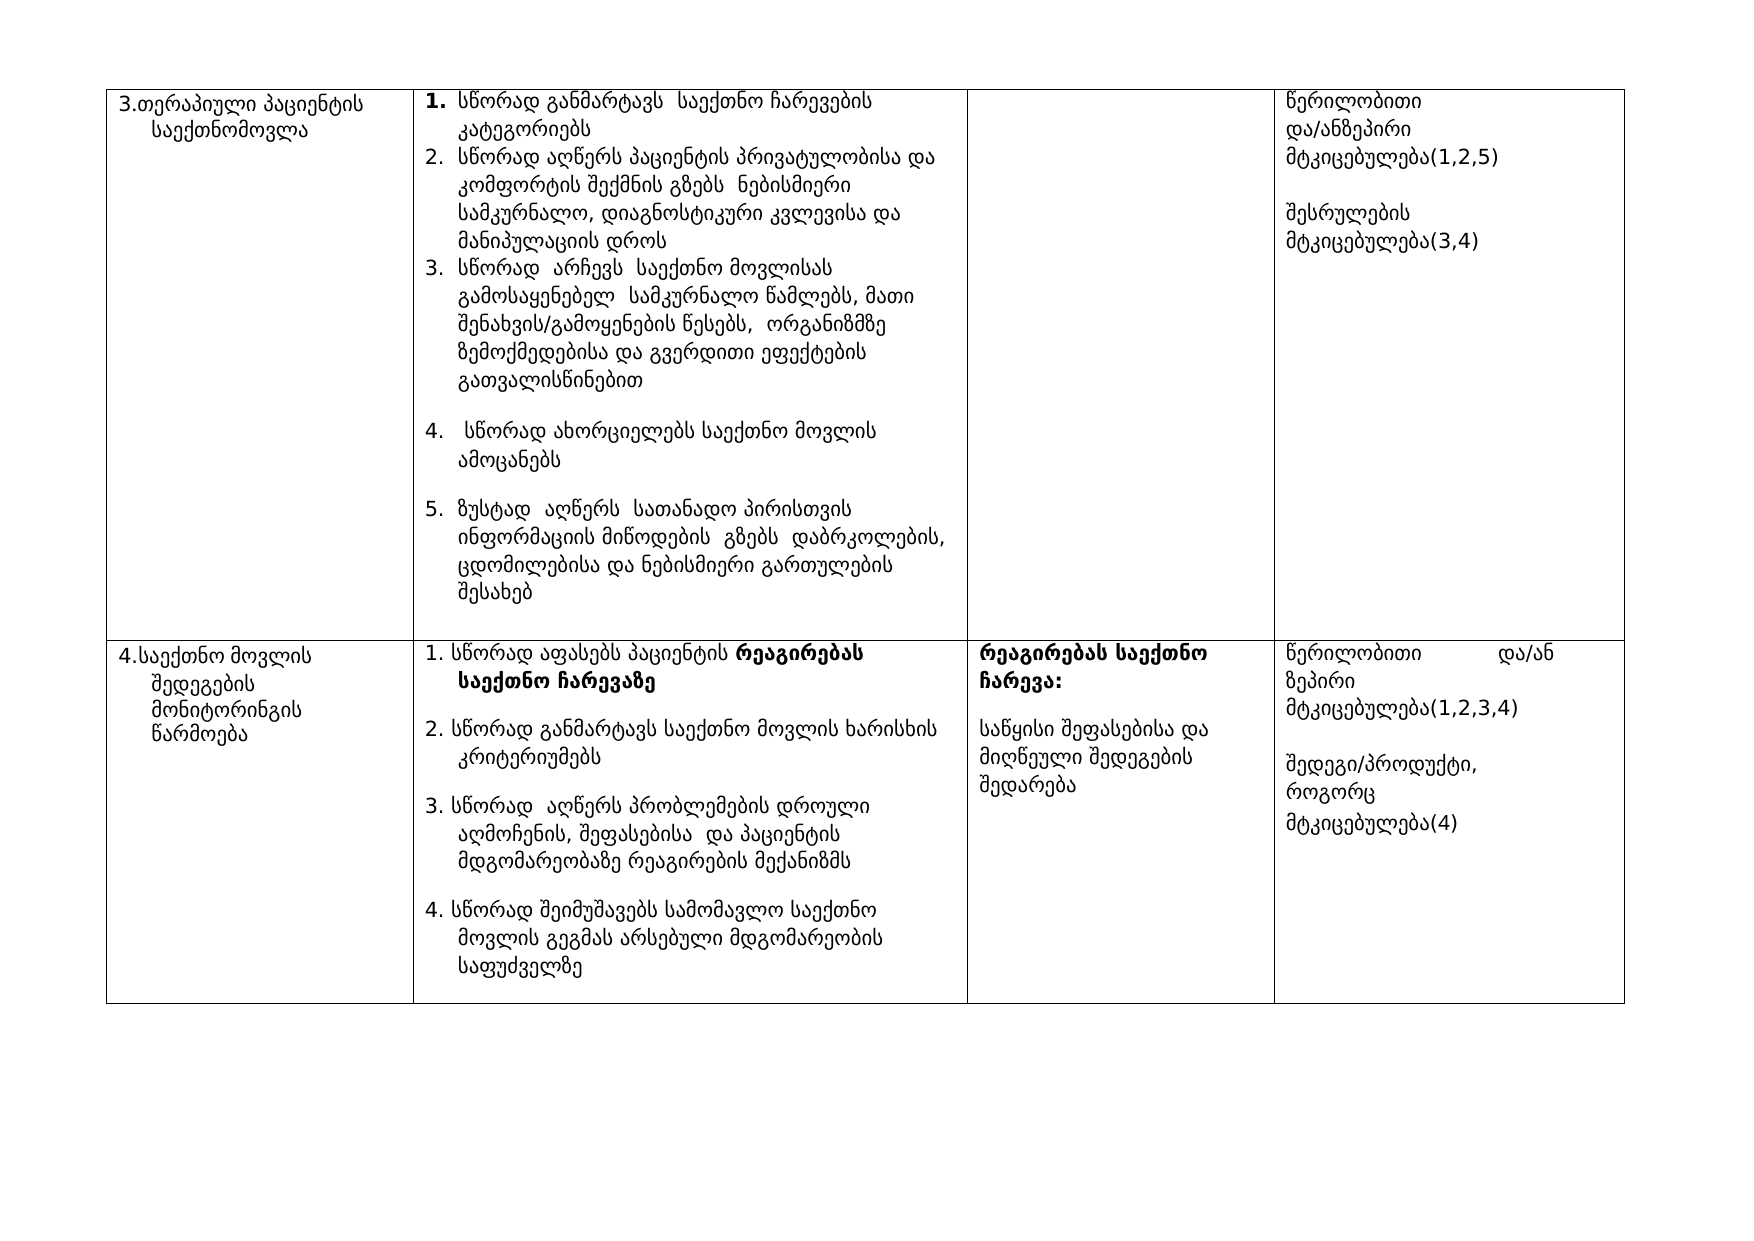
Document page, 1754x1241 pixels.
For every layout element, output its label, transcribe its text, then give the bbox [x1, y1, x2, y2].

table_cell წერილობითი და/ანზეპირი მტკიცებულება(1,2,5) შესრულების მტკიცებულება(3,4) [1275, 90, 1624, 640]
table_cell სწორად განმარტავს საექთნო ჩარევების კატეგორიებს სწორად აღწერს პაციენტის პრივატულობისა და კომფორტის შექმნის გზებს ნებისმიერი სამკურნალო, დიაგნოსტიკური კვლევისა და მანიპულაციის დროს სწორად არჩევს საექთნო მოვლისას გამოსაყენებელ სამკურნალო წამლებს, მათი შენახვის/გამოყენების წესებს, ორგანიზმზე ზემოქმედებისა და გვერდითი ეფექტების გათვალისწინებით 4. სწორად ახორციელებს საექთნო მოვლის ამოცანებს 5. ზუსტად აღწერს სათანადო პირისთვის ინფორმაციის მიწოდების გზებს დაბრკოლების, ცდომილებისა და ნებისმიერი გართულების შესახებ [414, 90, 967, 640]
table_cell რეაგირებას საექთნო ჩარევა: საწყისი შეფასებისა და მიღწეული შედეგების შედარება [968, 641, 1274, 1003]
table_cell [968, 90, 1274, 640]
table_cell წერილობითი და/ან ზეპირი მტკიცებულება(1,2,3,4) შედეგი/პროდუქტი, როგორც მტკიცებულება(4) [1275, 641, 1624, 1003]
table_cell 3.თერაპიული პაციენტის საექთნომოვლა [107, 90, 413, 640]
table_cell 4.საექთნო მოვლის შედეგების მონიტორინგის წარმოება [107, 641, 413, 1003]
table_cell 1. სწორად აფასებს პაციენტის რეაგირებას საექთნო ჩარევაზე 2. სწორად განმარტავს საექთნო მოვლის ხარისხის კრიტერიუმებს 3. სწორად აღწერს პრობლემების დროული აღმოჩენის, შეფასებისა და პაციენტის მდგომარეობაზე რეაგირების მექანიზმს 4. სწორად შეიმუშავებს სამომავლო საექთნო მოვლის გეგმას არსებული მდგომარეობის საფუძველზე [414, 641, 967, 1003]
